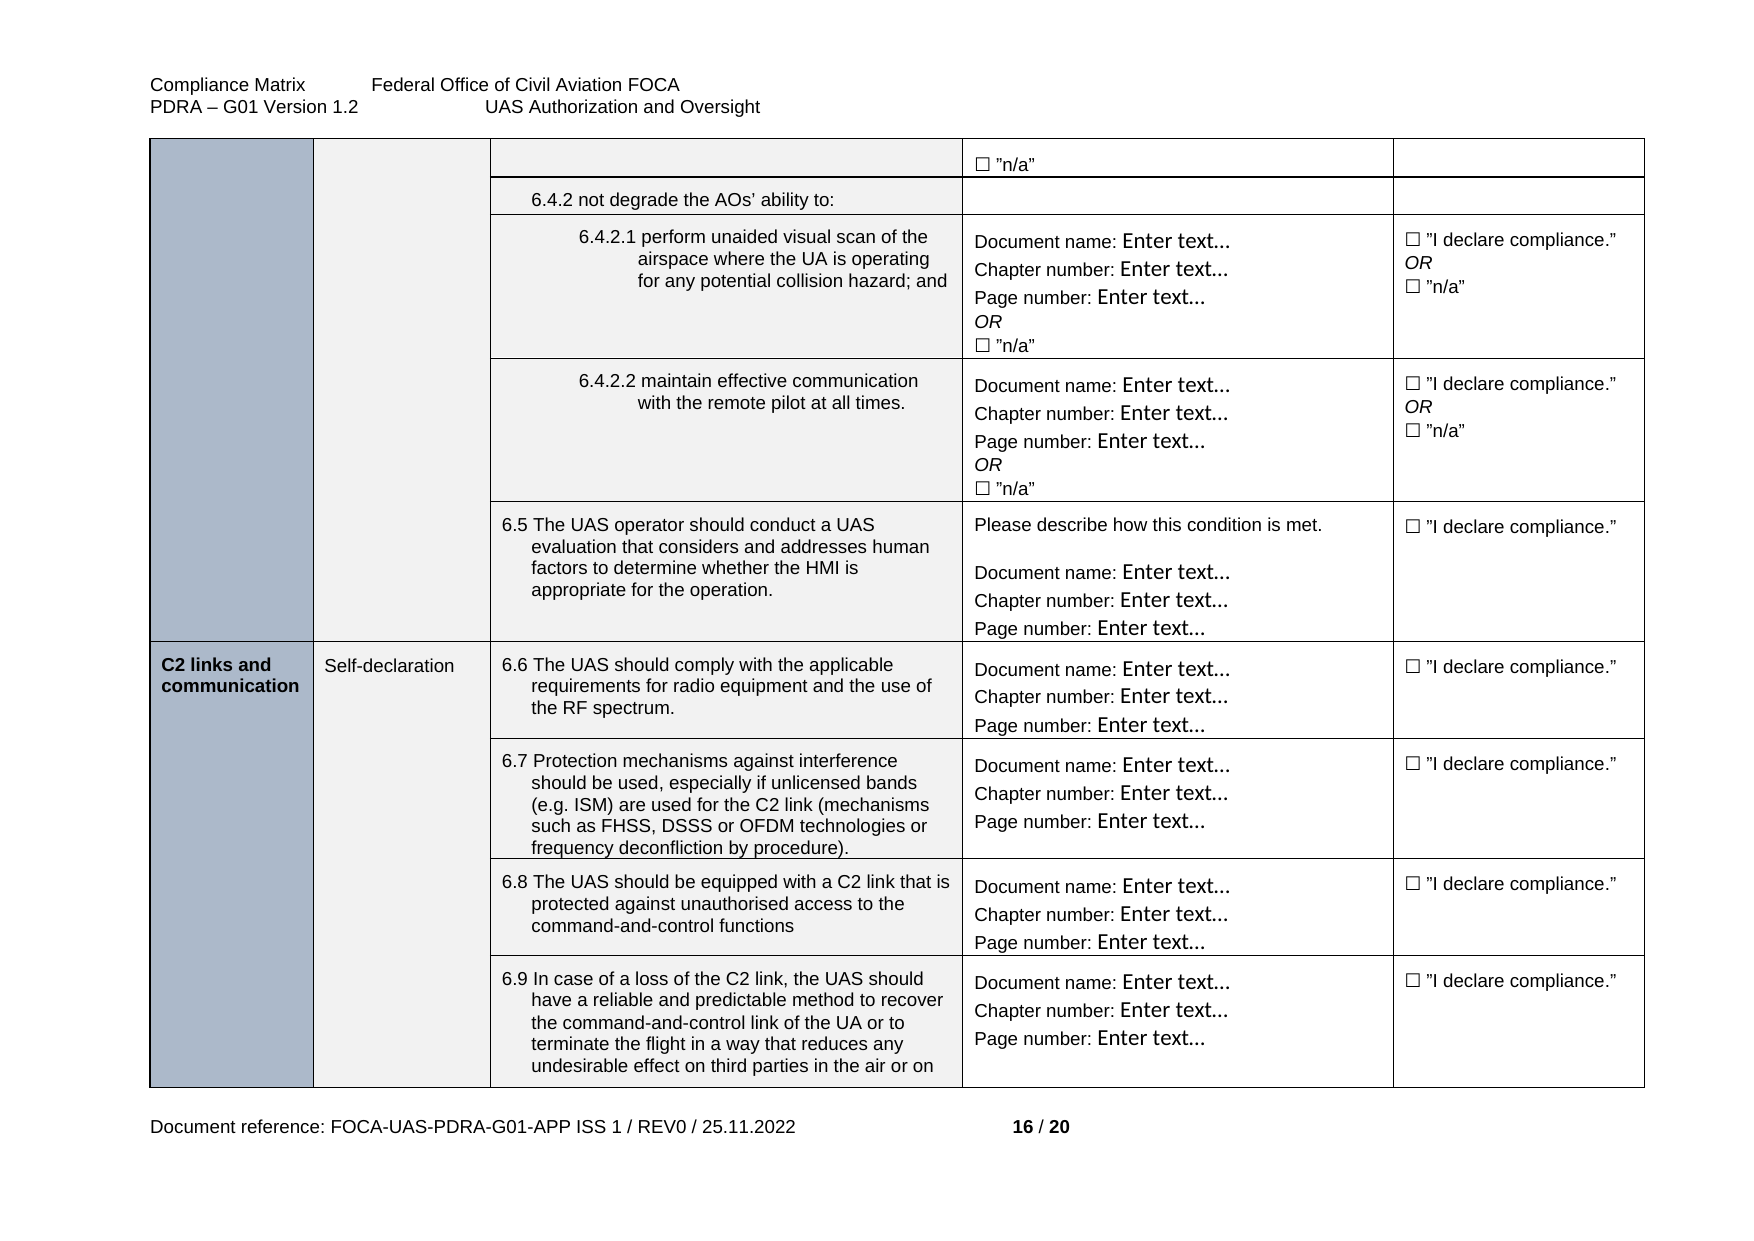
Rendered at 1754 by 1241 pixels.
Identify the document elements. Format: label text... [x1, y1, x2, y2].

table_cell ”I declare compliance.” OR ”n/a” [1394, 215, 1644, 357]
table_cell Document name: Chapter number: Page number: [963, 859, 1393, 955]
table_cell Self‐declaration [314, 642, 490, 1087]
table_cell 6.4.2.1 perform unaided visual scan of the airspace where the UA is operating for any potential collision hazard; and [491, 215, 962, 357]
table_cell ”I declare compliance.” OR ”n/a” [1394, 359, 1644, 501]
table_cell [491, 139, 962, 176]
table_cell 6.4.2 not degrade the AOs’ ability to: [491, 178, 962, 214]
table_cell Please describe how this condition is met. Document name: Chapter number: Page number: [963, 502, 1393, 641]
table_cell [963, 139, 1393, 176]
table_cell C2 links and communication [151, 642, 313, 1087]
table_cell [1394, 139, 1644, 176]
table_cell 6.7 Protection mechanisms against interference should be used, especially if unlicensed bands (e.g. ISM) are used for the C2 link (mechanisms such as FHSS, DSSS or OFDM technologies or frequency deconfliction by procedure). [491, 739, 962, 858]
table_cell ”I declare compliance.” [1394, 859, 1644, 955]
table_cell 6.5 The UAS operator should conduct a UAS evaluation that considers and addresses human factors to determine whether the HMI is appropriate for the operation. [491, 502, 962, 641]
table_cell [963, 178, 1393, 214]
table_cell 6.6 The UAS should comply with the applicable requirements for radio equipment and the use of the RF spectrum. [491, 642, 962, 738]
table_cell Document name: Chapter number: Page number: OR ”n/a” [963, 359, 1393, 501]
table_cell Document name: Chapter number: Page number: [963, 739, 1393, 858]
table_cell ”I declare compliance.” [1394, 502, 1644, 641]
table_cell Document name: Chapter number: Page number: [963, 642, 1393, 738]
table_cell 6.8 The UAS should be equipped with a C2 link that is protected against unauthorised access to the command‐and‐control functions [491, 859, 962, 955]
table_cell [1394, 178, 1644, 214]
table_cell Document name: Chapter number: Page number: OR ”n/a” [963, 215, 1393, 357]
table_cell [491, 956, 962, 1087]
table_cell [963, 956, 1393, 1087]
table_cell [1394, 956, 1644, 1087]
table_cell 6.4.2.2 maintain effective communication with the remote pilot at all times. [491, 359, 962, 501]
table_cell ”I declare compliance.” [1394, 642, 1644, 738]
table_cell ”I declare compliance.” [1394, 739, 1644, 858]
